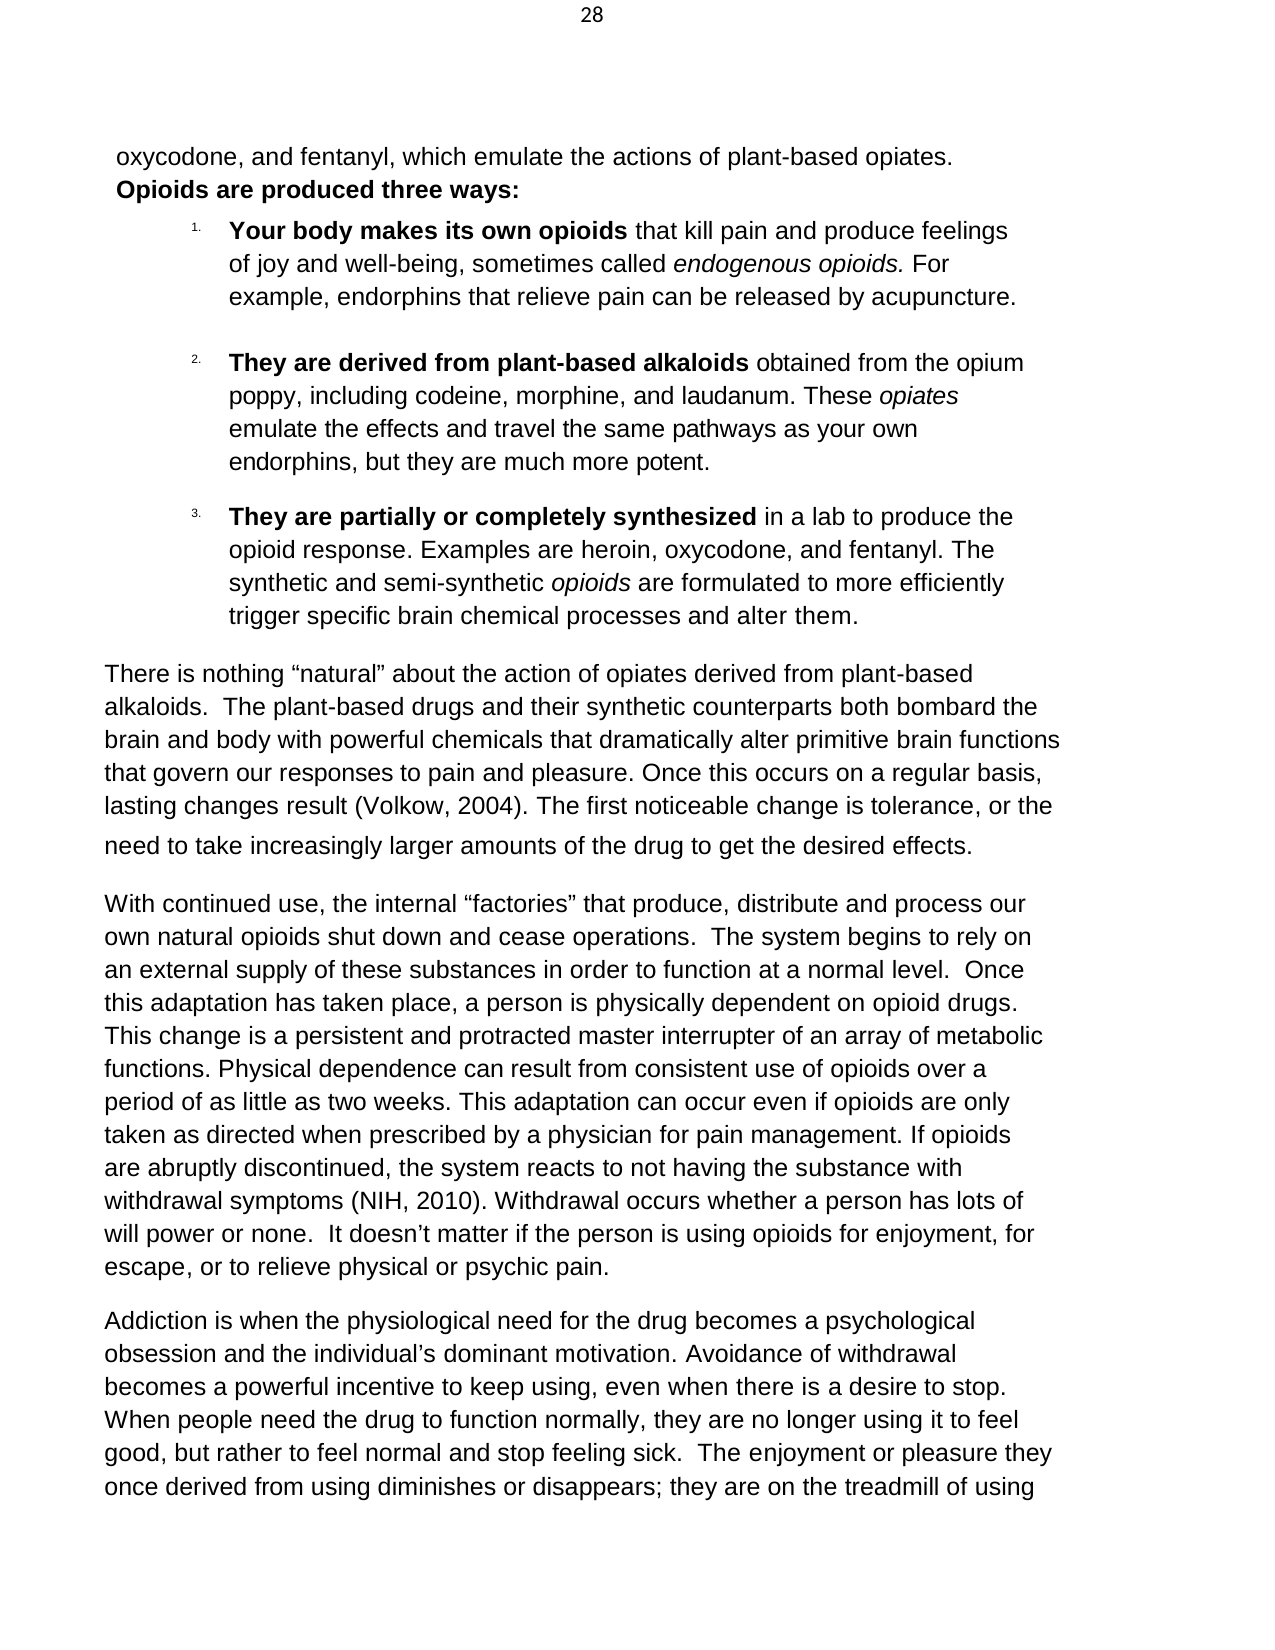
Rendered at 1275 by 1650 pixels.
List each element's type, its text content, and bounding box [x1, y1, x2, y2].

list They are derived from plant-based alkaloids obtained from the opium poppy, including codeine, morphine, and laudanum. These opiates emulate the effects and travel the same pathways as your own endorphins, but they are much more potent. [191, 348, 1042, 476]
text Opioids are produced three ways: [116, 175, 1110, 203]
list Your body makes its own opioids that kill pain and produce feelings of joy and well-being, sometimes called endogenous opioids. For example, endorphins that relieve pain can be released by acupuncture. [191, 216, 1018, 311]
list They are partially or completely synthesized in a lab to produce the opioid response. Examples are heroin, oxycodone, and fentanyl. The synthetic and semi-synthetic opioids are formulated to more efficiently trigger specific brain chemical processes and alter them. [191, 502, 1030, 630]
text With continued use, the internal “factories” that produce, distribute and process our own natural opioids shut down and cease operations. The system begins to rely on an external supply of these substances in order to function at a normal level. Once this adaptation has taken place, a person is physically dependent on opioid drugs. This change is a persistent and protracted master interrupter of an array of metabolic functions. Physical dependence can result from consistent use of opioids over a period of as little as two weeks. This adaptation can occur even if opioids are only taken as directed when prescribed by a physician for pain management. If opioids are abruptly discontinued, the system reacts to not having the substance with withdrawal symptoms (NIH, 2010). Withdrawal occurs whether a person has lots of will power or none. It doesn’t matter if the person is using opioids for enjoyment, for escape, or to relieve physical or psychic pain. [104, 889, 1054, 1281]
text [116, 142, 1037, 170]
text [104, 1306, 1061, 1500]
text There is nothing “natural” about the action of opiates derived from plant-based alkaloids. The plant-based drugs and their synthetic counterparts both bombard the brain and body with powerful chemicals that dramatically alter primitive brain functions that govern our responses to pain and pleasure. Once this occurs on a regular basis, lasting changes result (Volkow, 2004). The first noticeable change is tolerance, or the need to take increasingly larger amounts of the drug to get the desired effects. [104, 659, 1066, 862]
